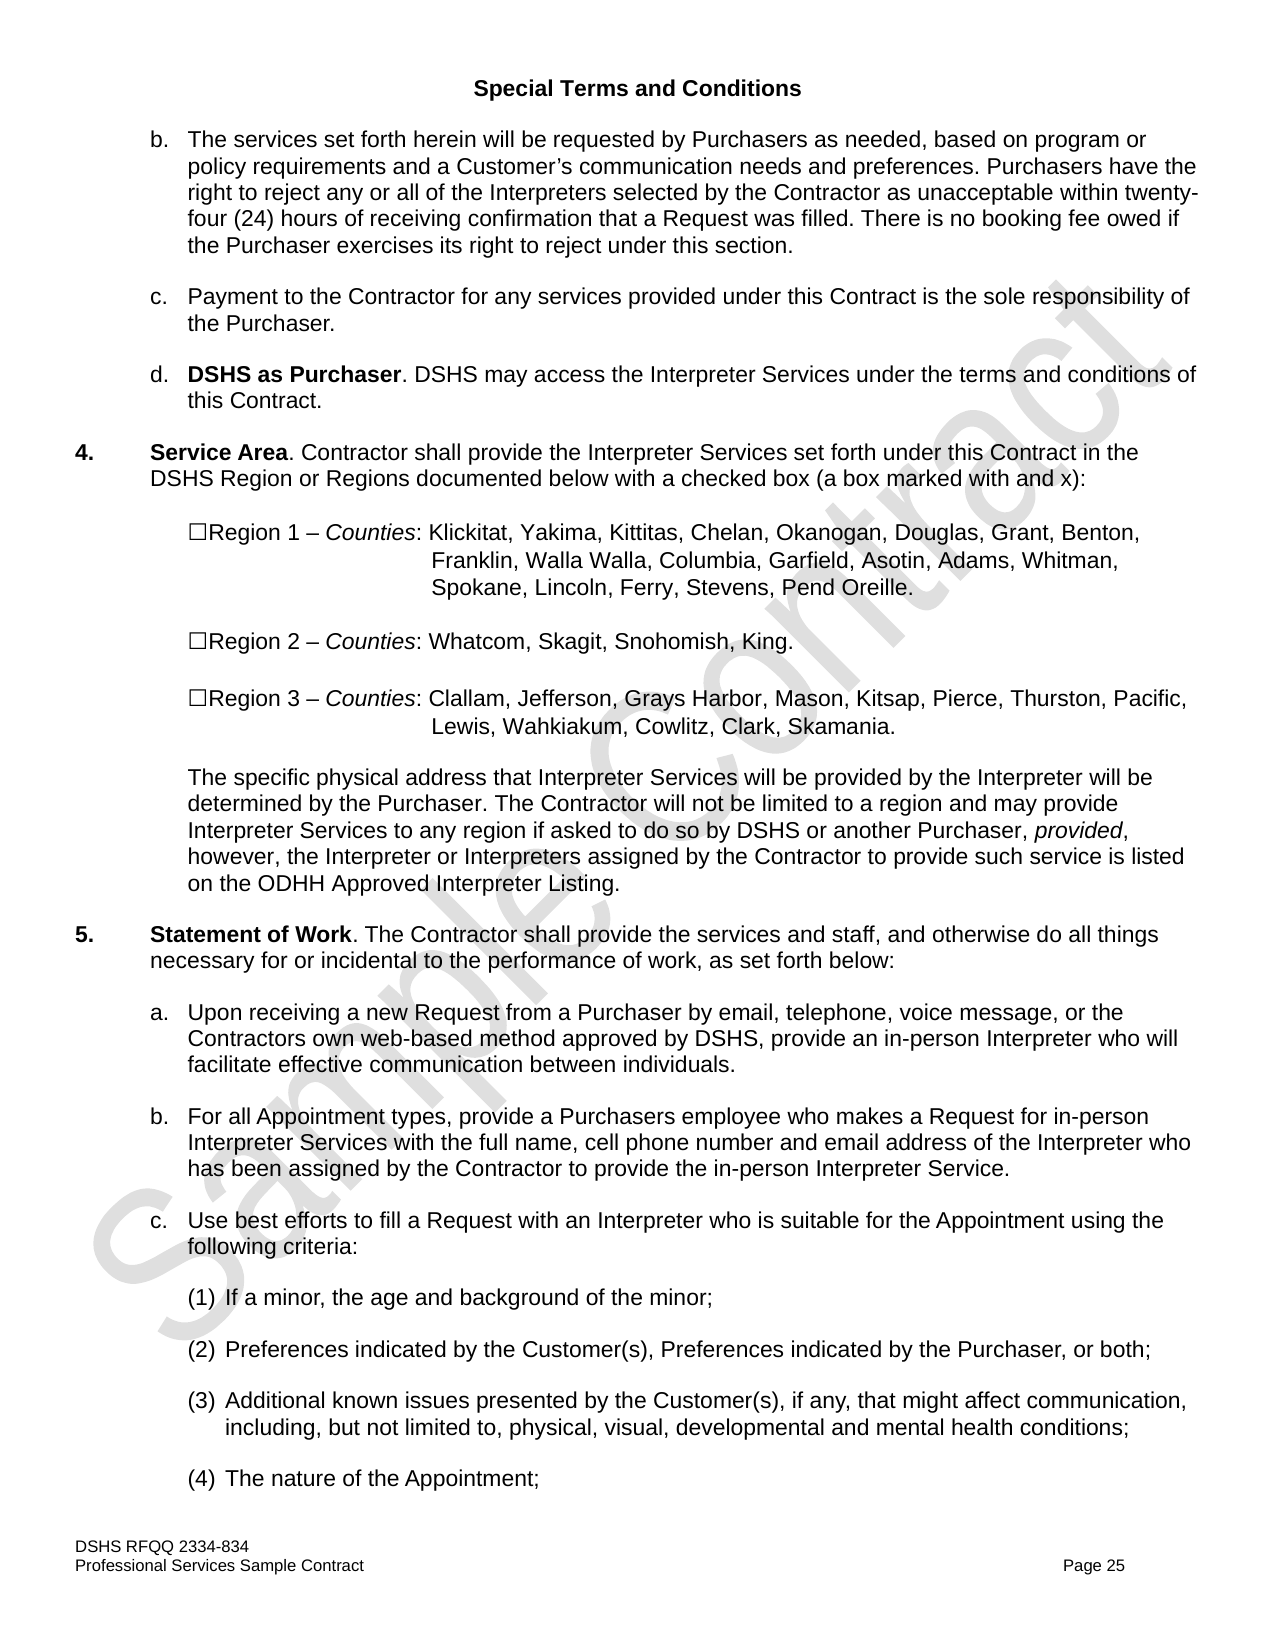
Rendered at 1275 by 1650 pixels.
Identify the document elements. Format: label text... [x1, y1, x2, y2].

subtitle Payment to the Contractor for any services provided under this Contract is the sole responsibility of the Purchaser. [150, 283, 1200, 336]
text The specific physical address that Interpreter Services will be provided by the Interpreter will be determined by the Purchaser. The Contractor will not be limited to a region and may provide Interpreter Services to any region if asked to do so by DSHS or another Purchaser, provided, however, the Interpreter or Interpreters assigned by the Contractor to provide such service is listed on the ODHH Approved Interpreter Listing. [187, 764, 1200, 896]
subtitle For all Appointment types, provide a Purchasers employee who makes a Request for in-person Interpreter Services with the full name, cell phone number and email address of the Interpreter who has been assigned by the Contractor to provide the in-person Interpreter Service. [150, 1103, 1200, 1182]
text Region 2 – Counties: Whatcom, Skagit, Snohomish, King. [187, 625, 1200, 656]
subtitle Upon receiving a new Request from a Purchaser by email, telephone, voice message, or the Contractors own web-based method approved by DSHS, provide an in-person Interpreter who will facilitate effective communication between individuals. [150, 998, 1200, 1078]
subtitle Use best efforts to fill a Request with an Interpreter who is suitable for the Appointment using the following criteria: [150, 1207, 1200, 1259]
text Region 3 – Counties: Clallam, Jefferson, Grays Harbor, Mason, Kitsap, Pierce, Thurston, Pacific, Lewis, Wahkiakum, Cowlitz, Clark, Skamania. [187, 681, 1200, 739]
text Region 1 – Counties: Klickitat, Yakima, Kittitas, Chelan, Okanogan, Douglas, Grant, Benton, Franklin, Walla Walla, Columbia, Garfield, Asotin, Adams, Whitman, Spokane, Lincoln, Ferry, Stevens, Pend Oreille. [187, 516, 1200, 600]
subtitle The services set forth herein will be requested by Purchasers as needed, based on program or policy requirements and a Customer’s communication needs and preferences. Purchasers have the right to reject any or all of the Interpreters selected by the Contractor as unacceptable within twenty-four (24) hours of receiving confirmation that a Request was filled. There is no booking fee owed if the Purchaser exercises its right to reject under this section. [150, 126, 1200, 258]
subtitle The nature of the Appointment; [187, 1465, 1200, 1491]
subtitle Additional known issues presented by the Customer(s), if any, that might affect communication, including, but not limited to, physical, visual, developmental and mental health conditions; [187, 1387, 1200, 1440]
subtitle Preferences indicated by the Customer(s), Preferences indicated by the Purchaser, or both; [187, 1336, 1200, 1362]
subtitle Service Area. Contractor shall provide the Interpreter Services set forth under this Contract in the DSHS Region or Regions documented below with a checked box (a box marked with and x): [75, 438, 1200, 491]
subtitle If a minor, the age and background of the minor; [187, 1284, 1200, 1311]
subtitle DSHS as Purchaser. DSHS may access the Interpreter Services under the terms and conditions of this Contract. [150, 361, 1200, 413]
subtitle Statement of Work. The Contractor shall provide the services and staff, and otherwise do all things necessary for or incidental to the performance of work, as set forth below: [75, 921, 1200, 973]
